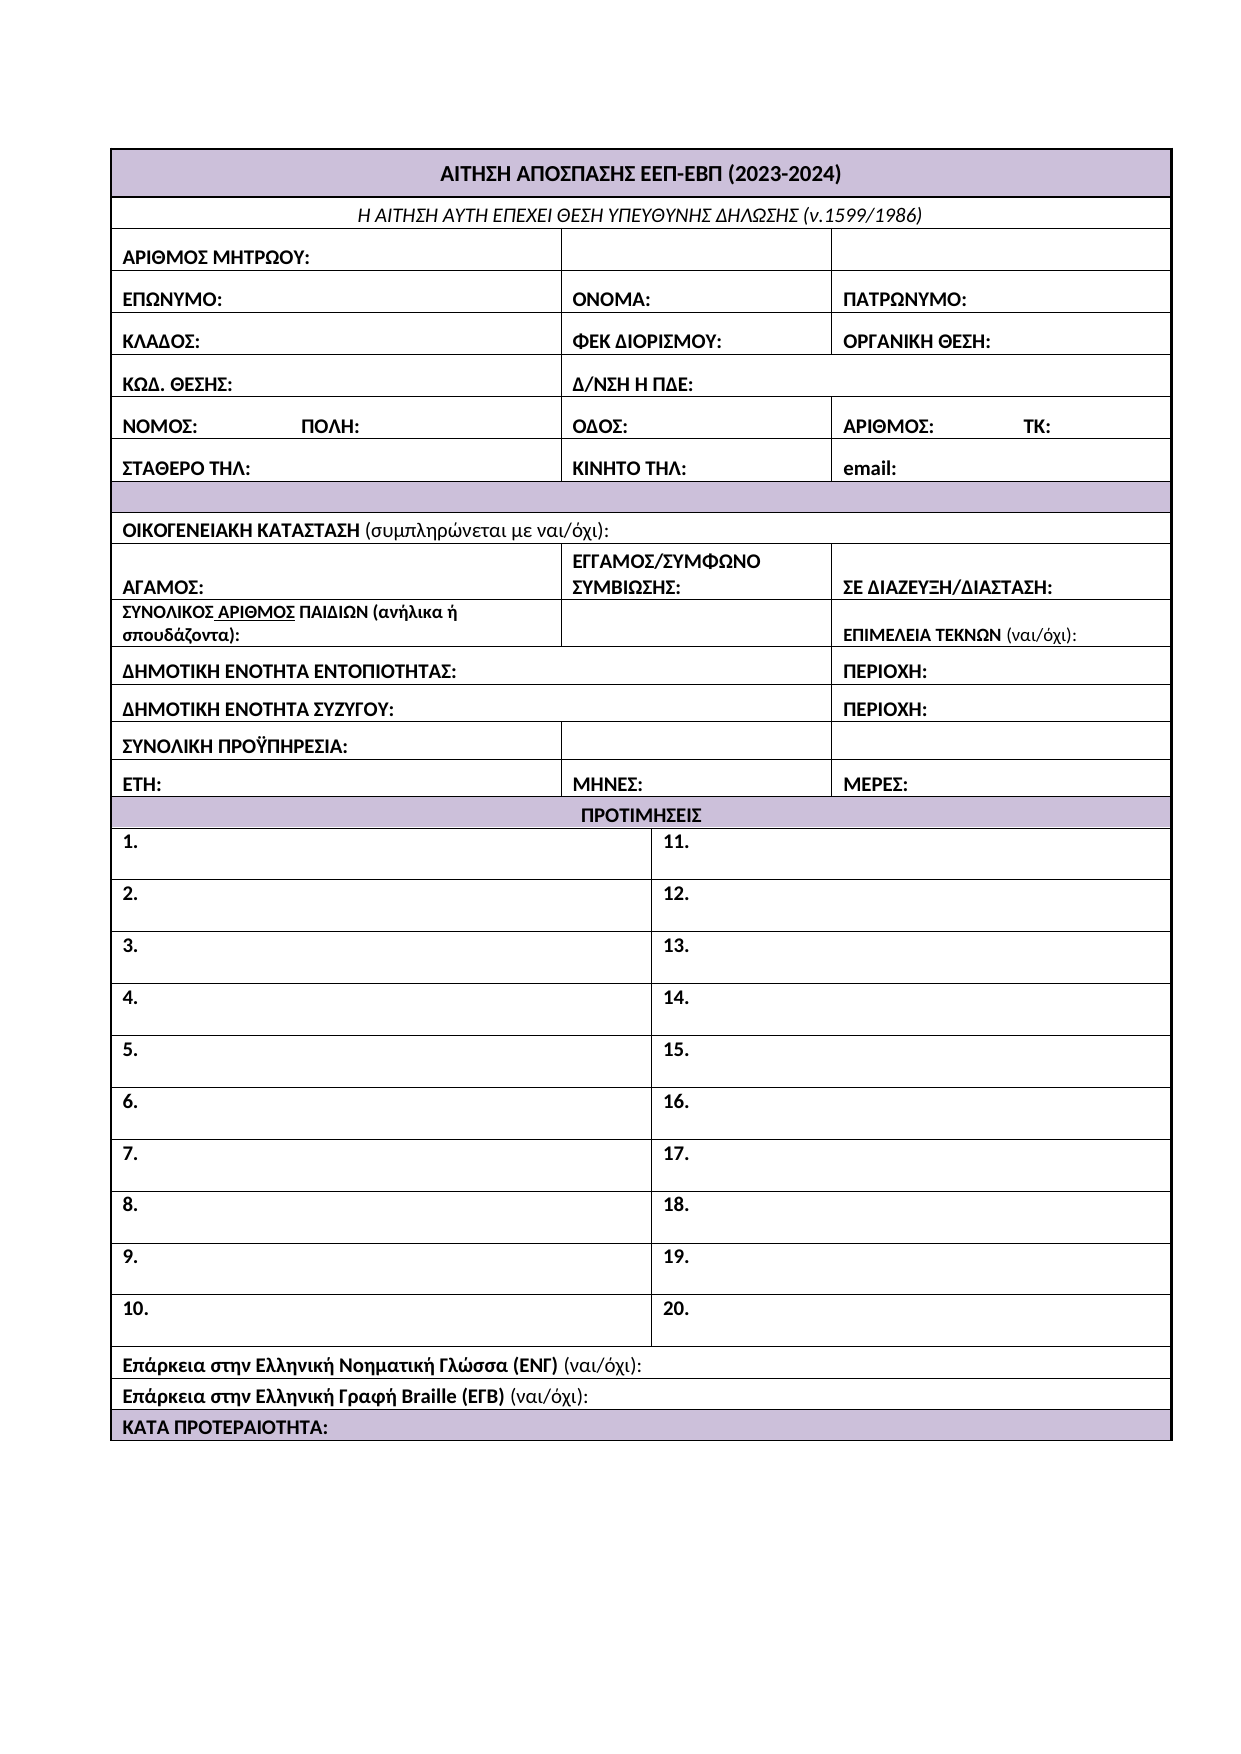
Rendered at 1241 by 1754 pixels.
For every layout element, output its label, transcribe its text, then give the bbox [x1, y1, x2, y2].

table_cell Η ΑΙΤΗΣΗ ΑΥΤΗ ΕΠΕΧΕΙ ΘΕΣΗ ΥΠΕΥΘΥΝΗΣ ΔΗΛΩΣΗΣ (ν.1599/1986) [112, 198, 1170, 227]
table_cell 19. [652, 1244, 1170, 1294]
table_cell [562, 722, 831, 759]
table_cell ΚΑΤΑ ΠΡΟΤΕΡΑΙΟΤΗΤΑ: [112, 1410, 1170, 1440]
table_cell ΠΡΟΤΙΜΗΣΕΙΣ [112, 797, 1170, 827]
table_cell ΚΙΝΗΤΟ ΤΗΛ: [562, 439, 831, 481]
table_cell ΑΓΑΜΟΣ: [112, 544, 561, 599]
table_cell ΠΕΡΙΟΧΗ: [832, 685, 1170, 721]
table_cell 3. [112, 932, 651, 983]
table_cell ΠΑΤΡΩΝΥΜΟ: [832, 271, 1170, 312]
table_cell 14. [652, 984, 1170, 1035]
table_cell 16. [652, 1088, 1170, 1139]
table_cell ΔΗΜΟΤΙΚΗ ΕΝΟΤΗΤΑ ΣΥΖΥΓΟΥ: [112, 685, 831, 721]
table_cell ΟΙΚΟΓΕΝΕΙΑΚΗ ΚΑΤΑΣΤΑΣΗ (συμπληρώνεται με ναι/όχι): [112, 513, 1170, 543]
table_cell Δ/ΝΣΗ Ή ΠΔΕ: [562, 355, 1170, 396]
table_cell 17. [652, 1140, 1170, 1191]
table_cell ΑΡΙΘΜΟΣ ΜΗΤΡΩΟΥ: [112, 229, 561, 269]
table_cell ΕΓΓΑΜΟΣ/ΣΥΜΦΩΝΟ ΣΥΜΒΙΩΣΗΣ: [562, 544, 831, 599]
table_cell ΣΥΝΟΛΙΚΗ ΠΡΟΫΠΗΡΕΣΙΑ: [112, 722, 561, 759]
table_cell 4. [112, 984, 651, 1035]
table_cell 12. [652, 880, 1170, 931]
table_cell 6. [112, 1088, 651, 1139]
table_header ΑΙΤΗΣΗ ΑΠΟΣΠΑΣΗΣ ΕΕΠ-ΕΒΠ (2023-2024) [112, 150, 1170, 196]
table_cell 5. [112, 1036, 651, 1087]
table_cell [562, 600, 831, 646]
table_cell ΦΕΚ ΔΙΟΡΙΣΜΟΥ: [562, 313, 831, 354]
table_cell ΕΠΩΝΥΜΟ: [112, 271, 561, 312]
table_cell ΕΤΗ: [112, 760, 561, 796]
table_cell 9. [112, 1244, 651, 1294]
table_cell ΣΤΑΘΕΡΟ ΤΗΛ: [112, 439, 561, 481]
table_cell ΚΩΔ. ΘΕΣΗΣ: [112, 355, 561, 396]
table_cell ΔΗΜΟΤΙΚΗ ΕΝΟΤΗΤΑ ΕΝΤΟΠΙΟΤΗΤΑΣ: [112, 647, 831, 684]
table_cell 15. [652, 1036, 1170, 1087]
table_cell ΣΥΝΟΛΙΚΟΣ ΑΡΙΘΜΟΣ ΠΑΙΔΙΩΝ (ανήλικα ή σπουδάζοντα): [112, 600, 561, 646]
table_cell ΣΕ ΔΙΑΖΕΥΞΗ/ΔΙΑΣΤΑΣΗ: [832, 544, 1170, 599]
table_cell 10. [112, 1295, 651, 1346]
table_cell 18. [652, 1192, 1170, 1242]
table_cell 11. [652, 829, 1170, 879]
table_cell ΟΔΟΣ: [562, 397, 831, 438]
table_cell ΑΡΙΘΜΟΣ: ΤΚ: [832, 397, 1170, 438]
table_cell 2. [112, 880, 651, 931]
table_cell ΟΝΟΜΑ: [562, 271, 831, 312]
table_cell ΚΛΑΔΟΣ: [112, 313, 561, 354]
table_cell 13. [652, 932, 1170, 983]
table_cell 20. [652, 1295, 1170, 1346]
table_cell ΜΗΝΕΣ: [562, 760, 831, 796]
table_cell [112, 482, 1170, 512]
table_cell ΝΟΜΟΣ: ΠΟΛΗ: [112, 397, 561, 438]
table_cell [562, 229, 831, 269]
table_cell [832, 229, 1170, 269]
table_cell [832, 722, 1170, 759]
table_cell 1. [112, 829, 651, 879]
table_cell ΜΕΡΕΣ: [832, 760, 1170, 796]
table_cell 8. [112, 1192, 651, 1242]
table_cell ΕΠΙΜΕΛΕΙΑ ΤΕΚΝΩΝ (ναι/όχι): [832, 600, 1170, 646]
table_cell Επάρκεια στην Ελληνική Νοηματική Γλώσσα (ΕΝΓ) (ναι/όχι): [112, 1347, 1170, 1377]
table_cell Επάρκεια στην Ελληνική Γραφή Braille (ΕΓΒ) (ναι/όχι): [112, 1379, 1170, 1409]
table_cell 7. [112, 1140, 651, 1191]
table_cell ΟΡΓΑΝΙΚΗ ΘΕΣΗ: [832, 313, 1170, 354]
table_cell email: [832, 439, 1170, 481]
table_cell ΠΕΡΙΟΧΗ: [832, 647, 1170, 684]
